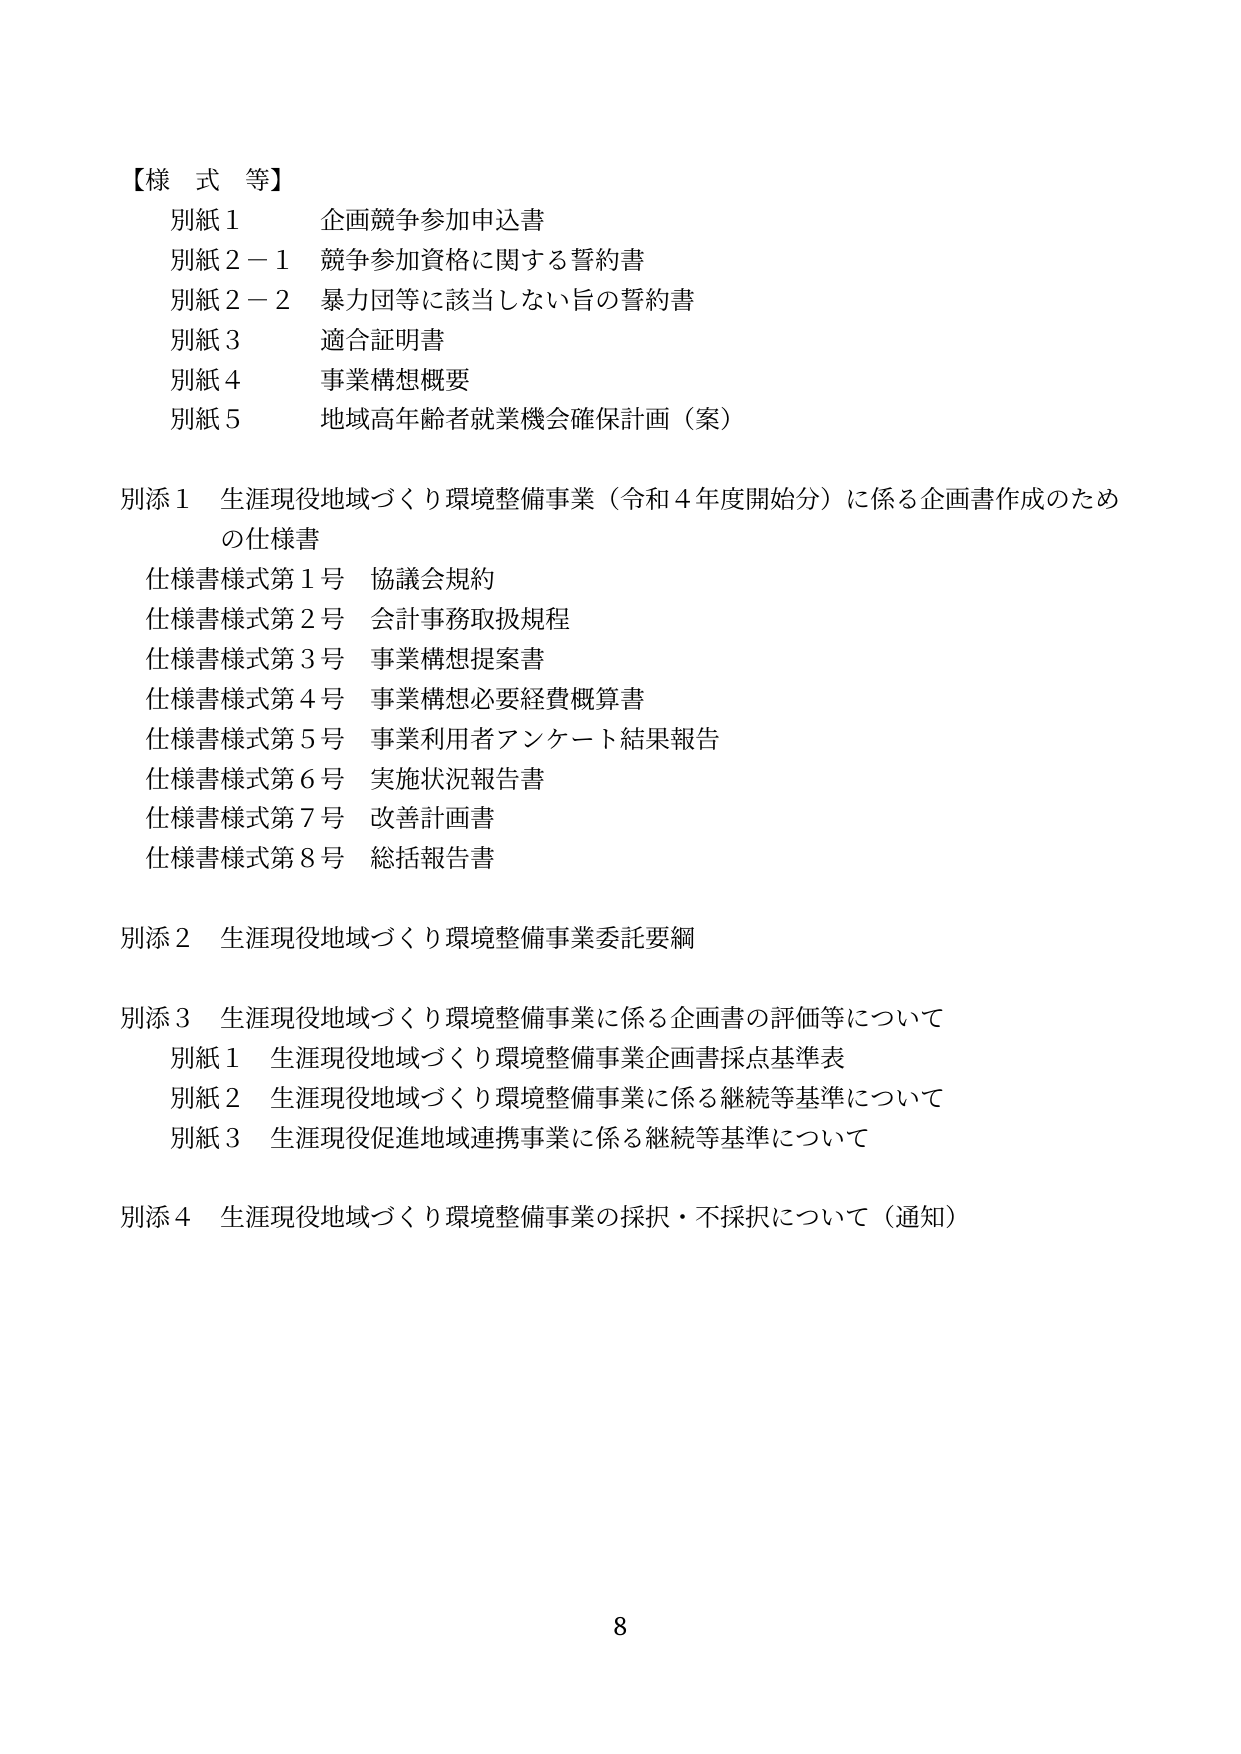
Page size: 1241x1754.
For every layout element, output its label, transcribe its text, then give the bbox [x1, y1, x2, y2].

text 別添３ 生涯現役地域づくり環境整備事業に係る企画書の評価等について [120, 997, 1120, 1037]
text 別紙３ 適合証明書 [120, 318, 1120, 358]
text 仕様書様式第１号 協議会規約 [120, 558, 1120, 598]
text 仕様書様式第４号 事業構想必要経費概算書 [120, 677, 1120, 717]
text 別紙３ 生涯現役促進地域連携事業に係る継続等基準について [120, 1116, 1120, 1156]
text 別添４ 生涯現役地域づくり環境整備事業の採択・不採択について（通知） [120, 1196, 1120, 1236]
text 別紙５ 地域高年齢者就業機会確保計画（案） [120, 398, 1120, 438]
text 【様 式 等】 [120, 159, 1120, 199]
text 別紙４ 事業構想概要 [120, 358, 1120, 398]
text 別紙１ 企画競争参加申込書 [120, 199, 1120, 239]
text 仕様書様式第２号 会計事務取扱規程 [120, 598, 1120, 638]
text 仕様書様式第６号 実施状況報告書 [120, 757, 1120, 797]
text 別添２ 生涯現役地域づくり環境整備事業委託要綱 [120, 917, 1120, 957]
text 別添１ 生涯現役地域づくり環境整備事業（令和４年度開始分）に係る企画書作成のための仕様書 [120, 478, 1120, 558]
text 別紙２－１ 競争参加資格に関する誓約書 [120, 239, 1120, 278]
text 仕様書様式第３号 事業構想提案書 [120, 638, 1120, 677]
text 仕様書様式第７号 改善計画書 [120, 797, 1120, 837]
text 仕様書様式第８号 総括報告書 [120, 837, 1120, 877]
text 別紙１ 生涯現役地域づくり環境整備事業企画書採点基準表 [120, 1037, 1120, 1076]
text 別紙２ 生涯現役地域づくり環境整備事業に係る継続等基準について [120, 1076, 1120, 1116]
text 別紙２－２ 暴力団等に該当しない旨の誓約書 [120, 278, 1120, 318]
text 仕様書様式第５号 事業利用者アンケート結果報告 [120, 717, 1120, 757]
